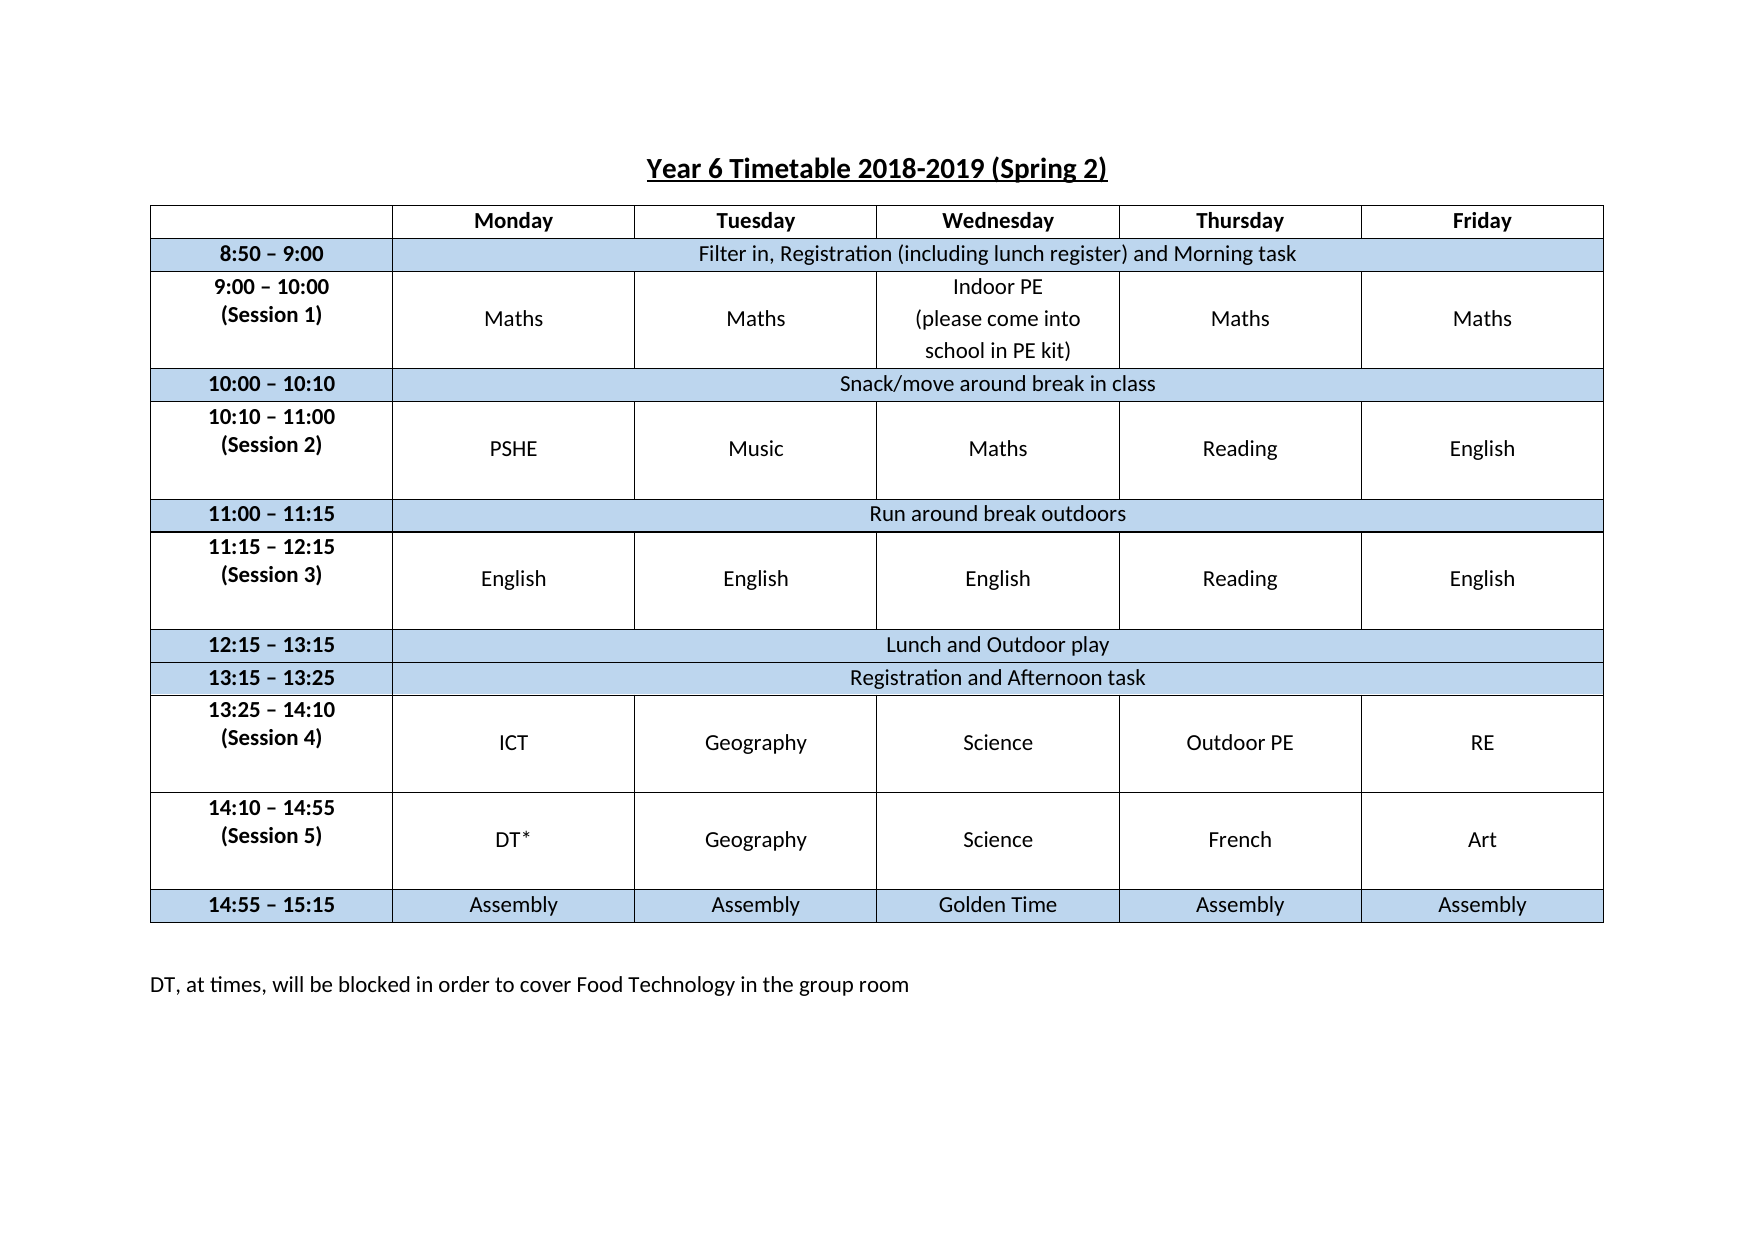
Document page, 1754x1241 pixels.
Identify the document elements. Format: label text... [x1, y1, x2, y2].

table_cell Maths [393, 272, 634, 368]
table_cell English [393, 533, 634, 629]
table_cell Maths [877, 402, 1119, 498]
table_cell Geography [635, 793, 876, 889]
table_cell PSHE [393, 402, 634, 498]
table_cell 14:55 – 15:15 [151, 890, 392, 922]
table_header Wednesday [877, 206, 1119, 238]
text Year 6 Timetable 2018-2019 (Spring 2) [150, 150, 1604, 186]
table_cell Geography [635, 696, 876, 792]
table_cell 10:00 – 10:10 [151, 369, 392, 401]
table_cell RE [1362, 696, 1603, 792]
table_cell 12:15 – 13:15 [151, 630, 392, 662]
table_cell Assembly [393, 890, 634, 922]
table_cell 9:00 – 10:00 (Session 1) [151, 272, 392, 368]
table_cell Art [1362, 793, 1603, 889]
table_cell Science [877, 793, 1119, 889]
table_cell 11:15 – 12:15 (Session 3) [151, 533, 392, 629]
table_cell Lunch and Outdoor play [393, 630, 1603, 662]
table_cell French [1120, 793, 1361, 889]
table_cell 8:50 – 9:00 [151, 239, 392, 271]
table_cell ICT [393, 696, 634, 792]
table_cell Registration and Afternoon task [393, 663, 1603, 694]
table_header Monday [393, 206, 634, 238]
table_cell Golden Time [877, 890, 1119, 922]
table_cell DT* [393, 793, 634, 889]
table_cell 14:10 – 14:55 (Session 5) [151, 793, 392, 889]
table_cell Music [635, 402, 876, 498]
table_cell Filter in, Registration (including lunch register) and Morning task [393, 239, 1603, 271]
table_cell Assembly [635, 890, 876, 922]
table_header Tuesday [635, 206, 876, 238]
table_cell Assembly [1120, 890, 1361, 922]
table_cell Reading [1120, 533, 1361, 629]
table_cell Science [877, 696, 1119, 792]
table_cell English [1362, 402, 1603, 498]
table_cell Maths [1120, 272, 1361, 368]
table_cell Maths [635, 272, 876, 368]
table_cell Outdoor PE [1120, 696, 1361, 792]
table_cell Run around break outdoors [393, 500, 1603, 531]
table_cell Maths [1362, 272, 1603, 368]
table_header [151, 206, 392, 238]
table_cell English [635, 533, 876, 629]
table_cell English [1362, 533, 1603, 629]
table_cell 13:15 – 13:25 [151, 663, 392, 694]
table_header Friday [1362, 206, 1603, 238]
table_cell 11:00 – 11:15 [151, 500, 392, 531]
table_cell 10:10 – 11:00 (Session 2) [151, 402, 392, 498]
table_cell Indoor PE (please come into school in PE kit) [877, 272, 1119, 368]
table_cell Reading [1120, 402, 1361, 498]
table_cell 13:25 – 14:10 (Session 4) [151, 696, 392, 792]
table_cell English [877, 533, 1119, 629]
table_cell Assembly [1362, 890, 1603, 922]
table_cell Snack/move around break in class [393, 369, 1603, 401]
table_header Thursday [1120, 206, 1361, 238]
text DT, at times, will be blocked in order to cover Food Technology in the group room [150, 970, 1604, 998]
